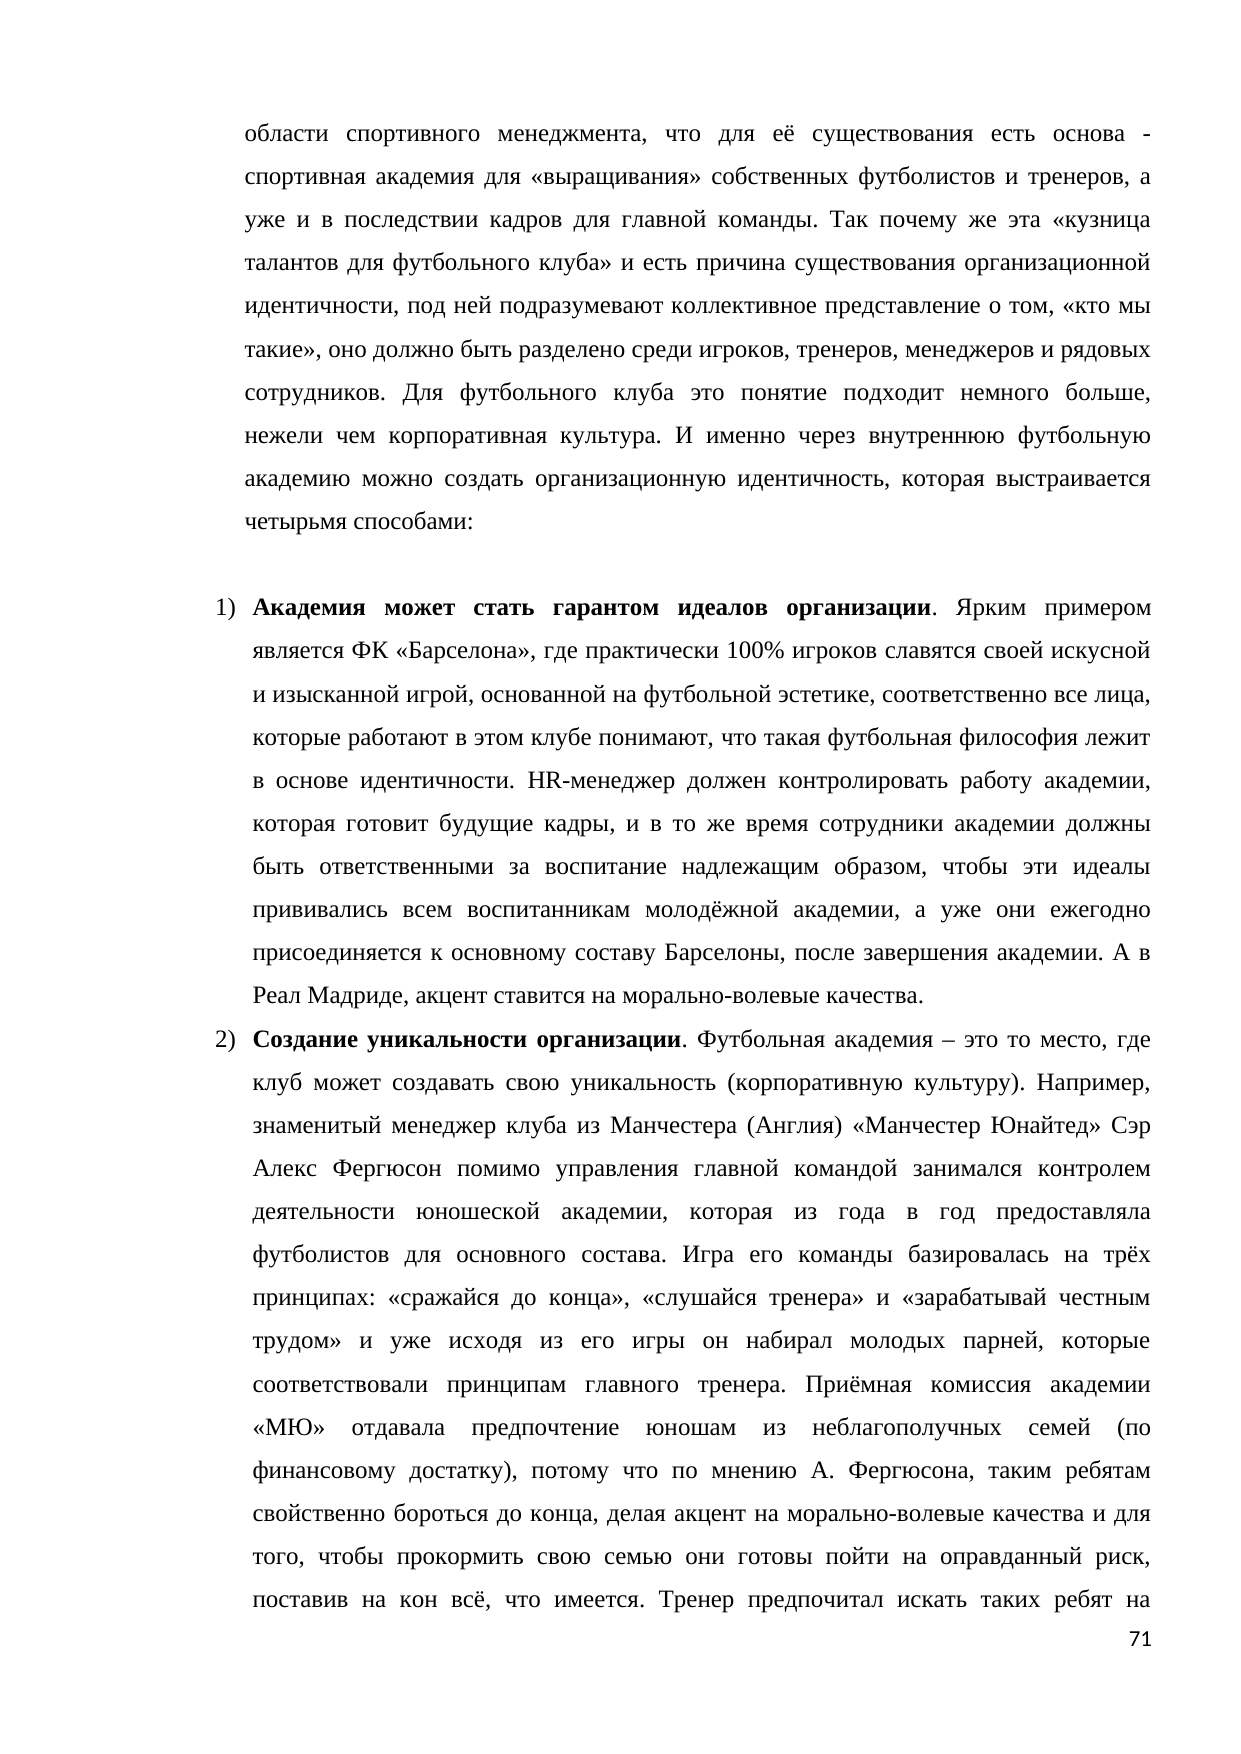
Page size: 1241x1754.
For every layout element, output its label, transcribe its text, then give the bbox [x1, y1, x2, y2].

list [207, 118, 1152, 362]
list Бытует мнение, что в футбольных клубах поддерживать существование корпоративной культуры довольно тяжело, в силу того, что игроки, тренеры и прочий персонал высоко ликвиден, но как отмечают многие специалисты из области спортивного менеджмента, что для её существования есть основа - спортивная академия для «выращивания» собственных футболистов и тренеров, а уже и в последствии кадров для главной команды. Так почему же эта «кузница талантов для футбольного клуба» и есть причина существования организационной идентичности, под ней подразумевают коллективное представление о том, «кто мы такие», оно должно быть разделено среди игроков, тренеров, менеджеров и рядовых сотрудников. Для футбольного клуба это понятие подходит немного больше, нежели чем корпоративная культура. И именно через внутреннюю футбольную академию можно создать организационную идентичность, которая выстраивается четырьмя способами: [244, 377, 1152, 923]
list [215, 1412, 1152, 1613]
list Академия может стать гарантом идеалов организации. Ярким примером является ФК «Барселона», где практически 100% игроков славятся своей искусной и изысканной игрой, основанной на футбольной эстетике, соответственно все лица, которые работают в этом клубе понимают, что такая футбольная философия лежит в основе идентичности. HR-менеджер должен контролировать работу академии, которая готовит будущие кадры, и в то же время сотрудники академии должны быть ответственными за воспитание надлежащим образом, чтобы эти идеалы прививались всем воспитанникам молодёжной академии, а уже они ежегодно присоединяется к основному составу Барселоны, после завершения академии. А в Реал Мадриде, акцент ставится на морально-волевые качества. [215, 981, 1152, 1397]
